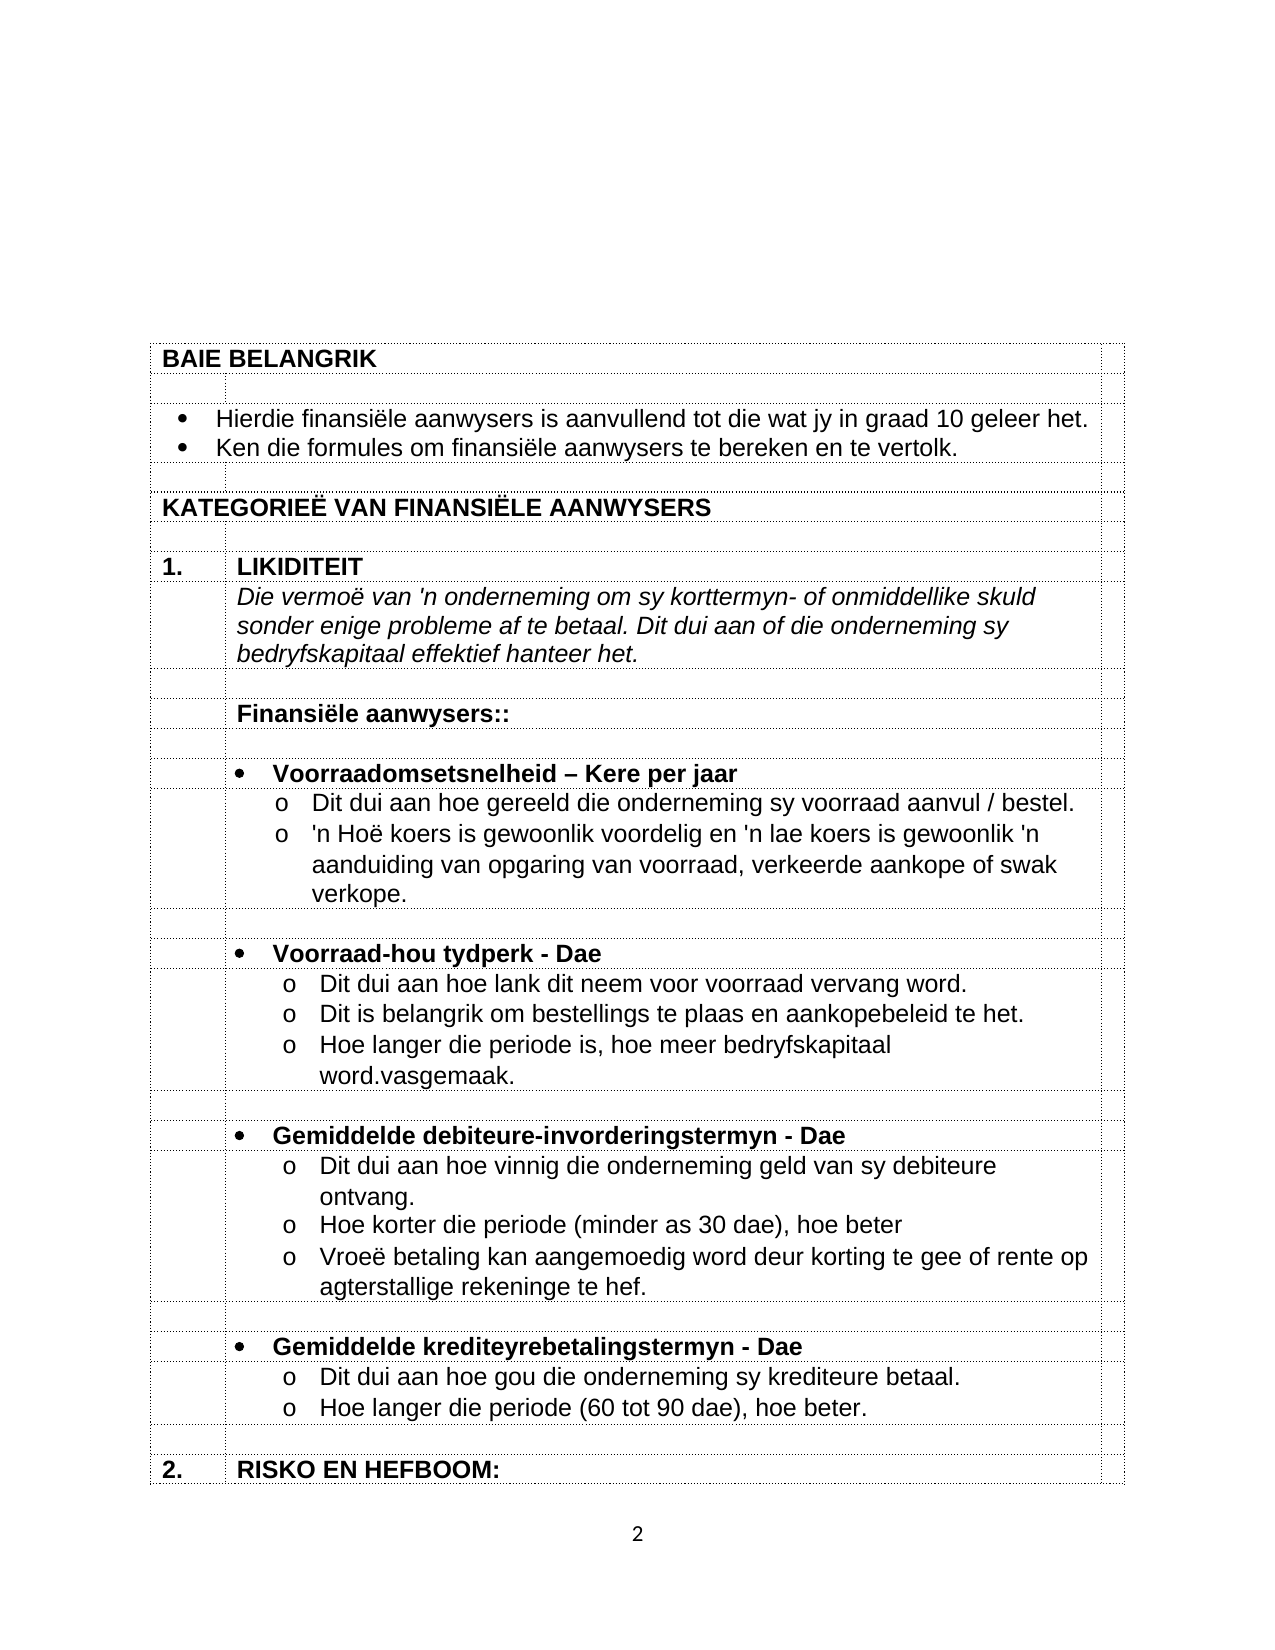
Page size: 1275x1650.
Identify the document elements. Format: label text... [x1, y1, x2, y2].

table_cell [1101, 788, 1124, 908]
table_cell Gemiddelde debiteure-invorderingstermyn - Dae [225, 1120, 1101, 1150]
table_cell [151, 758, 225, 787]
table_cell [151, 968, 225, 1090]
table_cell [151, 1120, 225, 1150]
table_cell Dit dui aan hoe gou die onderneming sy krediteure betaal. Hoe langer die periode (60 tot 90 dae), hoe beter. [225, 1361, 1101, 1424]
table_cell [1101, 521, 1124, 551]
table_cell [225, 462, 1101, 491]
table_cell [1101, 491, 1124, 521]
table_cell [151, 581, 225, 668]
table_cell [1101, 1361, 1124, 1424]
table_cell [225, 521, 1101, 551]
table_cell [1101, 728, 1124, 757]
table_cell [151, 1331, 225, 1361]
table_cell [225, 1090, 1101, 1120]
table_cell [151, 938, 225, 967]
table_cell Dit dui aan hoe lank dit neem voor voorraad vervang word. Dit is belangrik om bestellings te plaas en aankopebeleid te het. Hoe langer die periode is, hoe meer bedryfskapitaal word.vasgemaak. [225, 968, 1101, 1090]
table_cell [1101, 938, 1124, 967]
table_cell [151, 698, 225, 728]
table_cell [151, 521, 225, 551]
table_cell [1101, 1090, 1124, 1120]
table_cell [151, 462, 225, 491]
table_cell [151, 1301, 225, 1331]
table_cell Gemiddelde krediteyrebetalingstermyn - Dae [225, 1331, 1101, 1361]
table_cell [1101, 1120, 1124, 1150]
table_cell [151, 668, 225, 698]
table_cell [225, 908, 1101, 938]
table_cell Voorraad-hou tydperk - Dae [225, 938, 1101, 967]
table_cell [1101, 758, 1124, 787]
table_cell Voorraadomsetsnelheid – Kere per jaar [225, 758, 1101, 787]
table_cell 2. [151, 1454, 225, 1483]
table_cell [1101, 1150, 1124, 1301]
table_cell [1101, 668, 1124, 698]
table_cell Dit dui aan hoe gereeld die onderneming sy voorraad aanvul / bestel. 'n Hoë koers is gewoonlik voordelig en 'n lae koers is gewoonlik 'n aanduiding van opgaring van voorraad, verkeerde aankope of swak verkope. [225, 788, 1101, 908]
table_cell [1101, 1331, 1124, 1361]
table_cell [1101, 698, 1124, 728]
table_header [1101, 343, 1124, 373]
table_cell [225, 1424, 1101, 1453]
table_cell [1101, 581, 1124, 668]
table_cell LIKIDITEIT [225, 551, 1101, 581]
table_cell [225, 728, 1101, 757]
table_cell RISKO EN HEFBOOM: [225, 1454, 1101, 1483]
table_cell [225, 1301, 1101, 1331]
table_cell [151, 1090, 225, 1120]
table_cell [1101, 462, 1124, 491]
table_cell [151, 728, 225, 757]
table_cell [151, 788, 225, 908]
table_cell [1101, 373, 1124, 403]
table_cell Dit dui aan hoe vinnig die onderneming geld van sy debiteure ontvang. Hoe korter die periode (minder as 30 dae), hoe beter Vroeë betaling kan aangemoedig word deur korting te gee of rente op agterstallige rekeninge te hef. [225, 1150, 1101, 1301]
table_cell [1101, 551, 1124, 581]
table_cell [1101, 403, 1124, 462]
table_cell KATEGORIEË VAN FINANSIËLE AANWYSERS [151, 491, 1101, 521]
table_cell [225, 373, 1101, 403]
table_cell 1. [151, 551, 225, 581]
table_cell [1101, 908, 1124, 938]
table_cell [151, 908, 225, 938]
table_cell [1101, 1301, 1124, 1331]
table_cell [1101, 968, 1124, 1090]
table_cell [151, 1150, 225, 1301]
table_header BAIE BELANGRIK [151, 343, 1101, 373]
table_cell Hierdie finansiële aanwysers is aanvullend tot die wat jy in graad 10 geleer het. Ken die formules om finansiële aanwysers te bereken en te vertolk. [151, 403, 1101, 462]
table_cell [1101, 1454, 1124, 1483]
table_cell [151, 1424, 225, 1453]
table_cell Die vermoë van 'n onderneming om sy korttermyn- of onmiddellike skuld sonder enige probleme af te betaal. Dit dui aan of die onderneming sy bedryfskapitaal effektief hanteer het. [225, 581, 1101, 668]
table_cell [151, 373, 225, 403]
table_cell [151, 1361, 225, 1424]
table_cell [1101, 1424, 1124, 1453]
table_cell Finansiële aanwysers:: [225, 698, 1101, 728]
table_cell [225, 668, 1101, 698]
